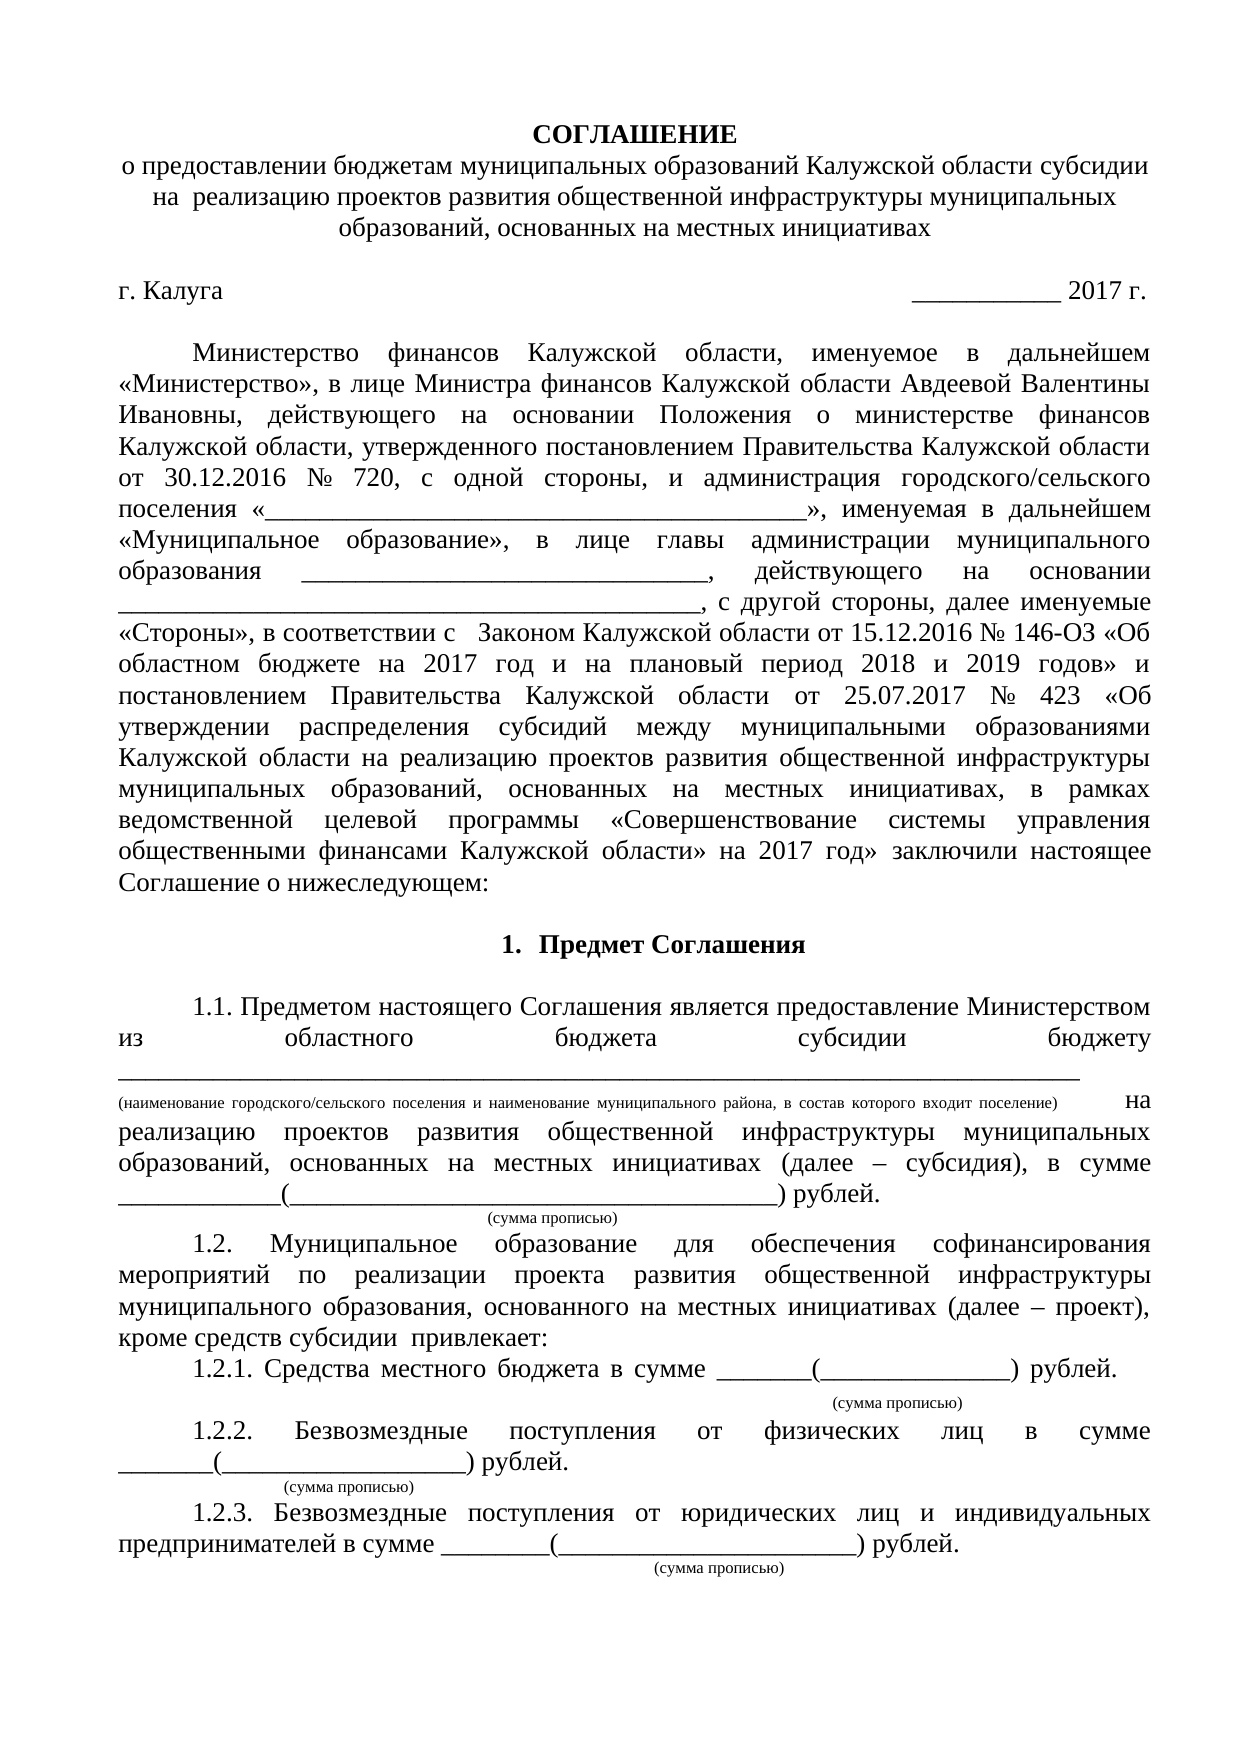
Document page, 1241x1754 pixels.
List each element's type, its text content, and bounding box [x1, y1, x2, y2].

list Предмет Соглашения [156, 928, 1152, 959]
text Министерство финансов Калужской области, именуемое в дальнейшем «Министерство», в лице Министра финансов Калужской области Авдеевой Валентины Ивановны, действующего на основании Положения о министерстве финансов Калужской области, утвержденного постановлением Правительства Калужской области от 30.12.2016 № 720, с одной стороны, и администрация городского/сельского поселения «________________________________________», именуемая в дальнейшем «Муниципальное образование», в лице главы администрации муниципального образования ______________________________, действующего на основании ___________________________________________, с другой стороны, далее именуемые «Стороны», в соответствии с Законом Калужской области от 15.12.2016 № 146-ОЗ «Об областном бюджете на 2017 год и на плановый период 2018 и 2019 годов» и постановлением Правительства Калужской области от 25.07.2017 № 423 «Об утверждении распределения субсидий между муниципальными образованиями Калужской области на реализацию проектов развития общественной инфраструктуры муниципальных образований, основанных на местных инициативах, в рамках ведомственной целевой программы «Совершенствование системы управления общественными финансами Калужской области» на 2017 год» заключили настоящее Соглашение о нижеследующем: [118, 336, 1152, 897]
text 1.2.3. Безвозмездные поступления от юридических лиц и индивидуальных предпринимателей в сумме ________(______________________) рублей. [118, 1496, 1152, 1558]
text 1.1. Предметом настоящего Соглашения является предоставление Министерством из областного бюджета субсидии бюджету _______________________________________________________________________ (наименование городского/сельского поселения и наименование муниципального района, в состав которого входит поселение) на реализацию проектов развития общественной инфраструктуры муниципальных образований, основанных на местных инициативах (далее – субсидия), в сумме ____________(____________________________________) рублей. [118, 990, 1152, 1208]
text о предоставлении бюджетам муниципальных образований Калужской области субсидии на реализацию проектов развития общественной инфраструктуры муниципальных образований, основанных на местных инициативах [118, 149, 1152, 243]
text 1.2.2. Безвозмездные поступления от физических лиц в сумме _______(__________________) рублей. [118, 1414, 1152, 1477]
text (сумма прописью) [118, 1208, 1152, 1227]
text (сумма прописью) [118, 1477, 1152, 1496]
text СОГЛАШЕНИЕ [118, 118, 1152, 149]
text 1.2.1. Средства местного бюджета в сумме _______(______________) рублей. (сумма прописью) [118, 1352, 1152, 1414]
text (сумма прописью) [118, 1558, 1152, 1577]
text 1.2. Муниципальное образование для обеспечения софинансирования мероприятий по реализации проекта развития общественной инфраструктуры муниципального образования, основанного на местных инициативах (далее – проект), кроме средств субсидии привлекает: [118, 1227, 1152, 1352]
text г. Калуга ___________ 2017 г. [118, 274, 1152, 305]
